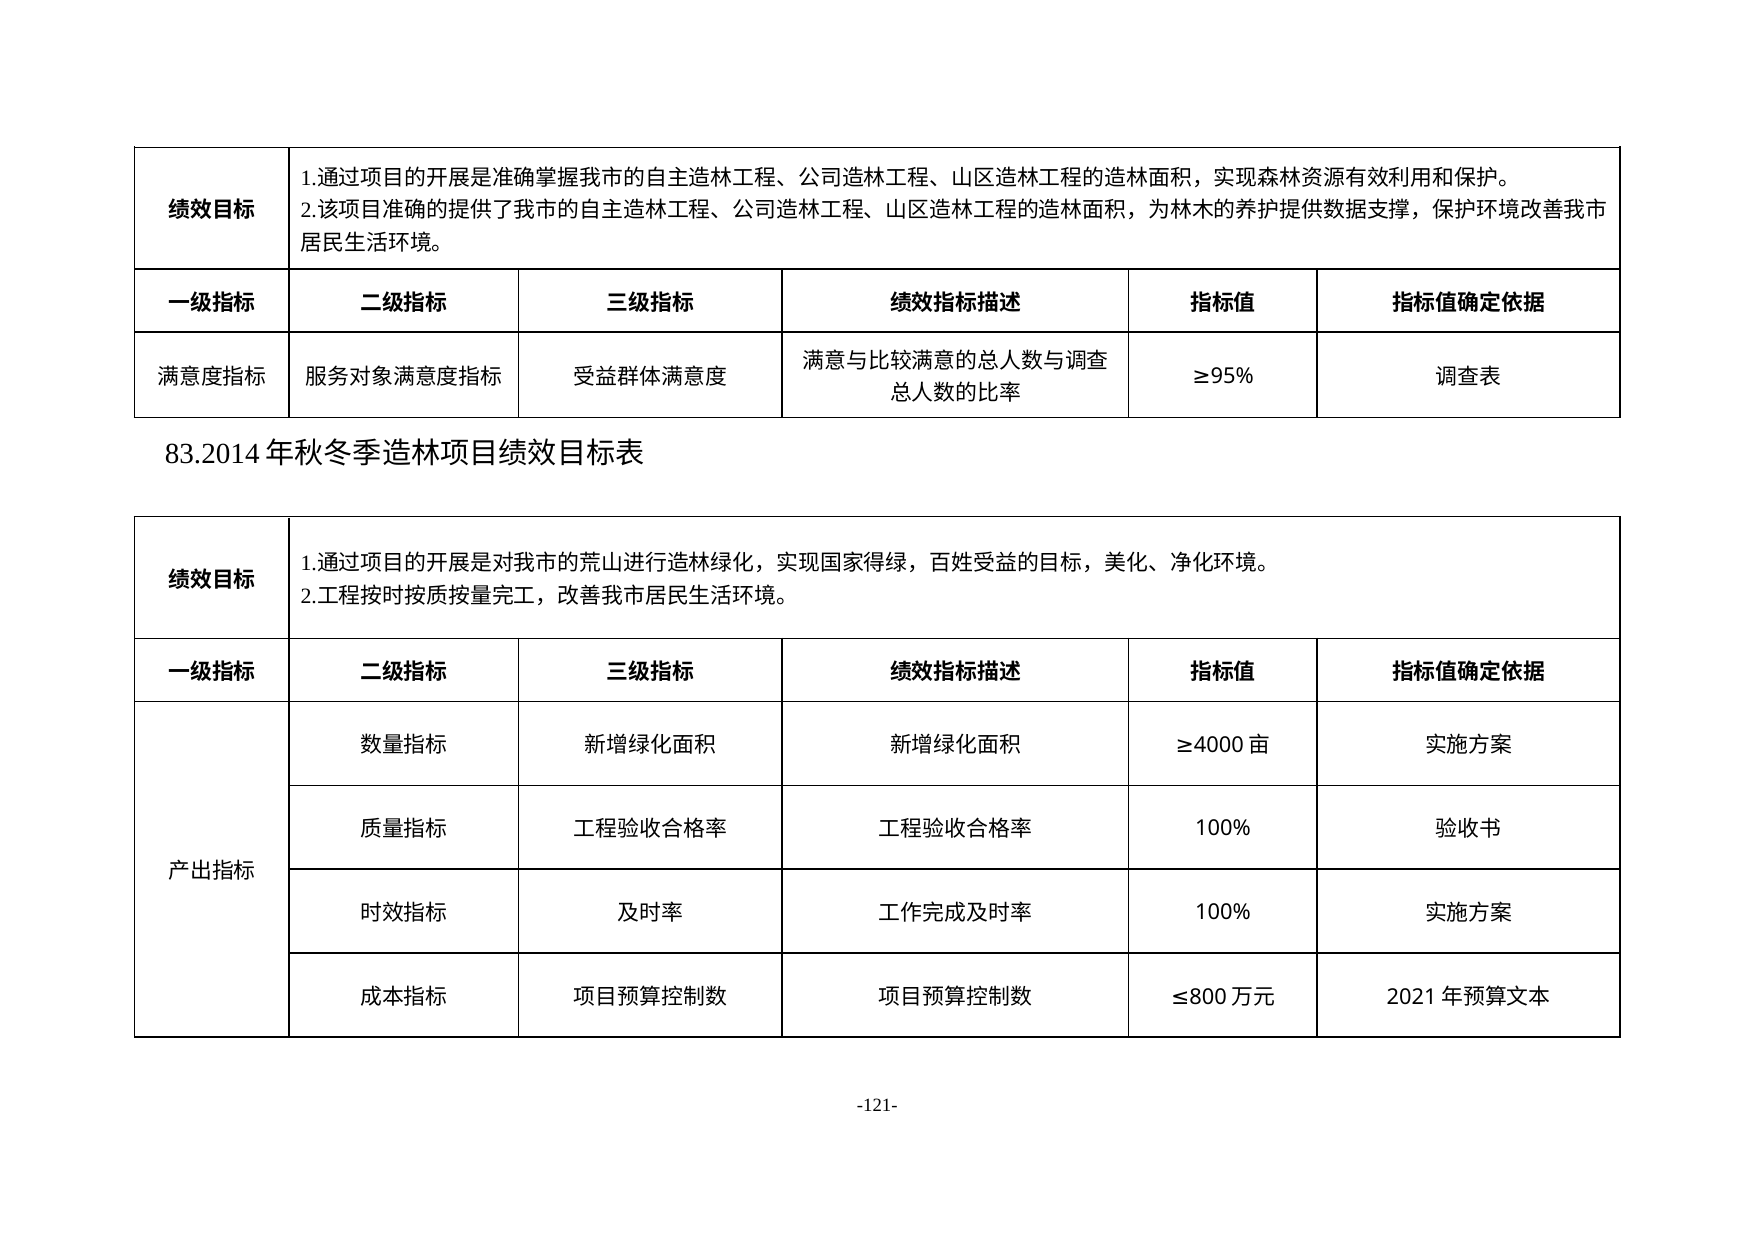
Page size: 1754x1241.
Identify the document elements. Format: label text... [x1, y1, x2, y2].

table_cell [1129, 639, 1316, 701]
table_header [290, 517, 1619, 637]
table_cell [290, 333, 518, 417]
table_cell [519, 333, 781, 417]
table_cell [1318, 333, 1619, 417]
text 83.2014年秋冬季造林项目绩效目标表{ TC 2、办公自动化（OA）和督查督办系统升级及推广费绩效目标表 \f C \l 1 } [106, 418, 1648, 483]
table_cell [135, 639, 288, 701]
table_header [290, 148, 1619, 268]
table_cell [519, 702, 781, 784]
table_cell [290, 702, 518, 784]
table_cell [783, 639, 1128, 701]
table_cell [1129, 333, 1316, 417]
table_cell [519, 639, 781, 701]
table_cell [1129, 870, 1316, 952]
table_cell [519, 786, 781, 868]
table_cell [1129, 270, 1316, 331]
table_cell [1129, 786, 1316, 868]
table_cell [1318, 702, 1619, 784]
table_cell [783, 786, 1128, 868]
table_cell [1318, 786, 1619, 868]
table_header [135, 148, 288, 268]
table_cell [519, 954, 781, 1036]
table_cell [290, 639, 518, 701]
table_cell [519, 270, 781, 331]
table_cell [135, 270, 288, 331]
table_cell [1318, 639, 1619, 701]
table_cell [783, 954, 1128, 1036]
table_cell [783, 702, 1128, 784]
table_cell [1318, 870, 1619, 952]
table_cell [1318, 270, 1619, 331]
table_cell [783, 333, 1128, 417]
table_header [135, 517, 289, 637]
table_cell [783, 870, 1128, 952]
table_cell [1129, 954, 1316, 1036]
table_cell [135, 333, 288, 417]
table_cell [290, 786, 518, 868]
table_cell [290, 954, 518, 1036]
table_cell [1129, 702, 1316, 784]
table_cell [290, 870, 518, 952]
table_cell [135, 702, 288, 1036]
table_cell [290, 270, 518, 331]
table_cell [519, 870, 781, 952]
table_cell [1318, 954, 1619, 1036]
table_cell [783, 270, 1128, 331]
